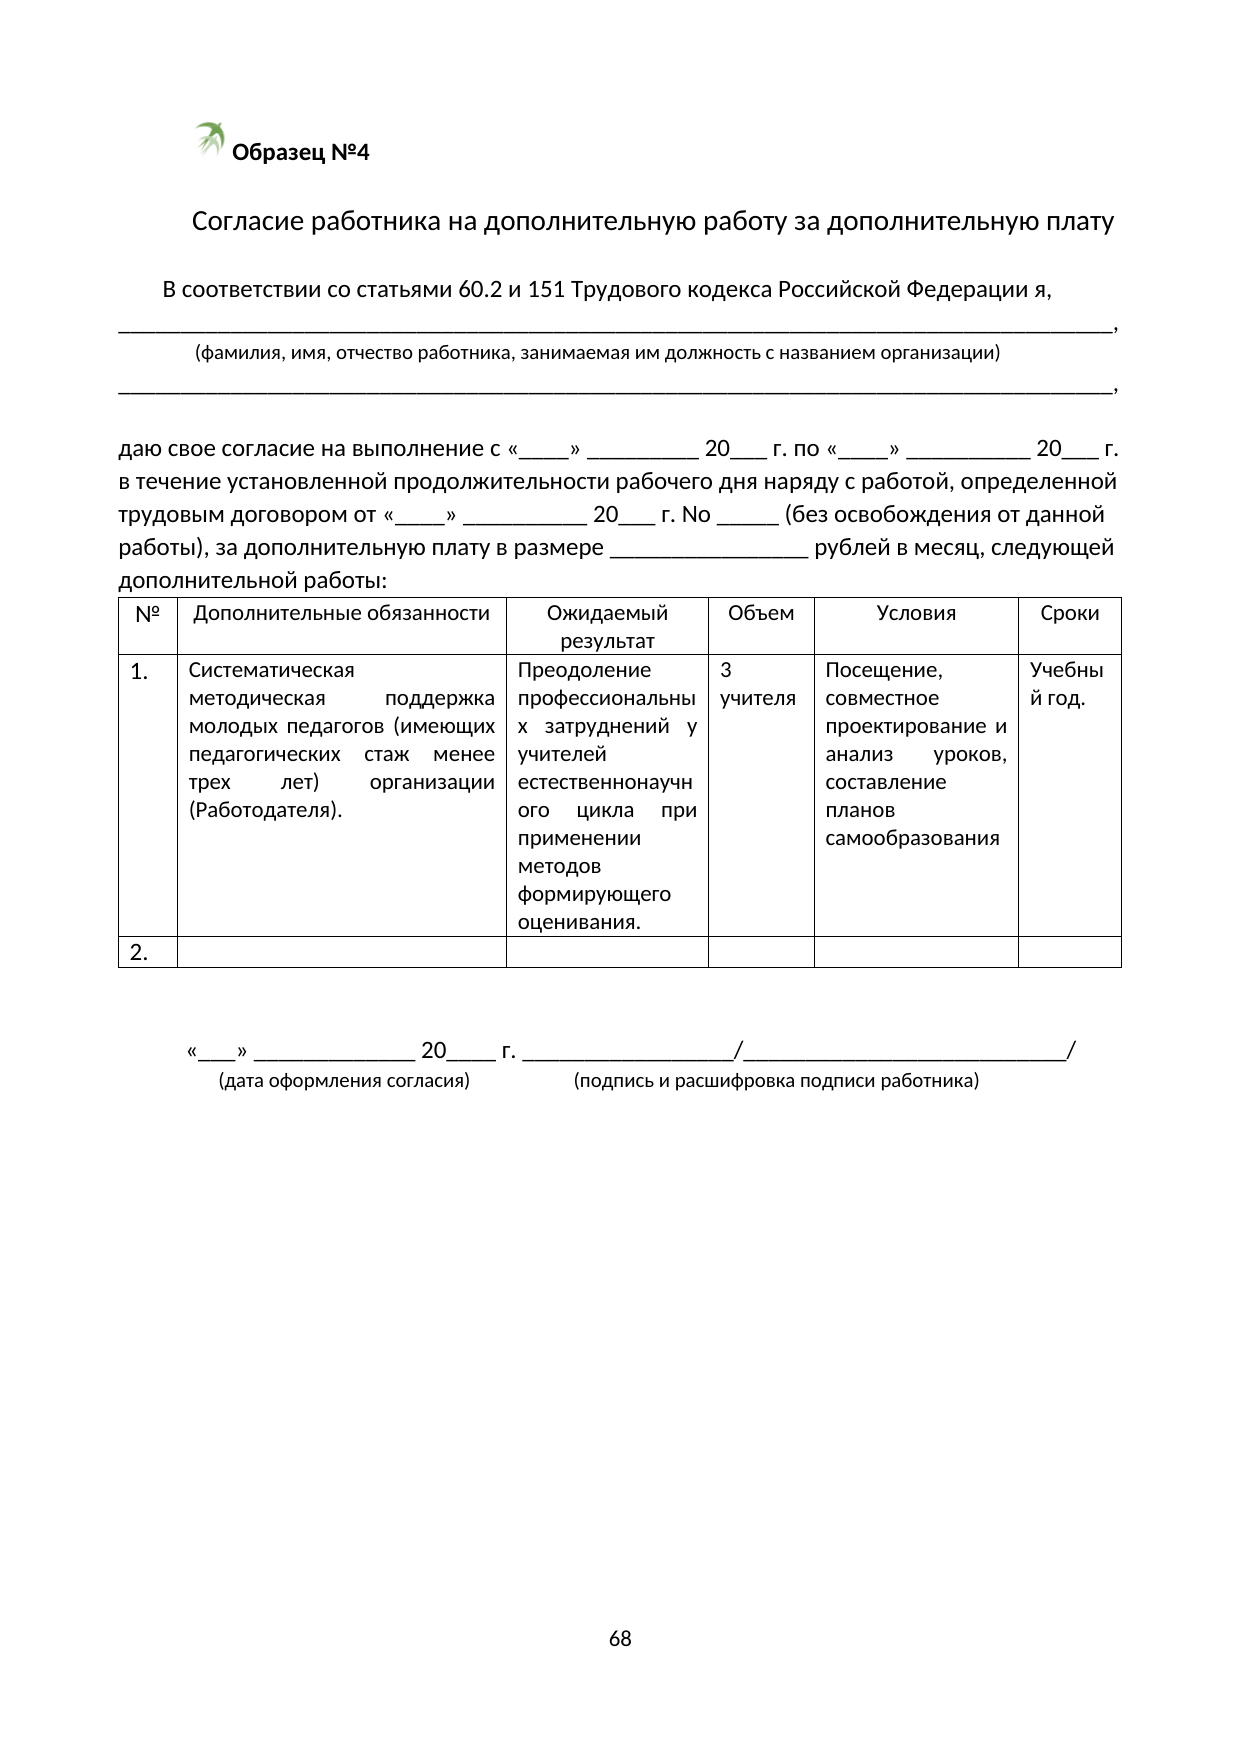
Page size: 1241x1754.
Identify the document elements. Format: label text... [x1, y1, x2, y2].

list (фамилия, имя, отчество работника, занимаемая им должность с названием организации) [185, 339, 1122, 365]
table_header Условия [815, 598, 1018, 654]
table_cell Учебный год. [1019, 655, 1121, 936]
text ________________________________________________________________________________, [118, 306, 1122, 337]
text ________________________________________________________________________________, [118, 367, 1122, 397]
table_cell 1. [119, 655, 177, 936]
table_header № [119, 598, 177, 654]
list дополнительной работы: [118, 564, 1122, 595]
list трудовым договором от «____» __________ 20___ г. No _____ (без освобождения от данной [118, 498, 1122, 529]
list работы), за дополнительную плату в размере ________________ рублей в месяц, следующей [118, 531, 1122, 562]
list В соответствии со статьями 60.2 и 151 Трудового кодекса Российской Федерации я, [162, 273, 1122, 304]
list Согласие работника на дополнительную работу за дополнительную плату [185, 202, 1122, 238]
list Образец №4 [185, 118, 1122, 167]
list в течение установленной продолжительности рабочего дня наряду с работой, определенной [118, 466, 1122, 496]
list «___» _____________ 20____ г. _________________/__________________________/ [185, 1034, 1122, 1064]
table_cell Систематическая методическая поддержка молодых педагогов (имеющих педагогических стаж менее трех лет) организации (Работодателя). [178, 655, 506, 936]
table_cell Посещение, совместное проектирование и анализ уроков, составление планов самообразования [815, 655, 1018, 936]
table_header Объем [709, 598, 814, 654]
table_cell [815, 937, 1018, 967]
table_cell 2. [119, 937, 177, 967]
table_cell Преодоление профессиональных затруднений у учителей естественнонаучного цикла при применении методов формирующего оценивания. [507, 655, 708, 936]
table_cell 3 учителя [709, 655, 814, 936]
table_header Сроки [1019, 598, 1121, 654]
table_header Ожидаемый результат [507, 598, 708, 654]
list (дата оформления согласия) (подпись и расшифровка подписи работника) [185, 1067, 1122, 1092]
list даю свое согласие на выполнение с «____» _________ 20___ г. по «____» __________ 20___ г. [118, 433, 1122, 463]
table_cell [507, 937, 708, 967]
table_cell [1019, 937, 1121, 967]
table_cell [178, 937, 506, 967]
table_header Дополнительные обязанности [178, 598, 506, 654]
table_cell [709, 937, 814, 967]
